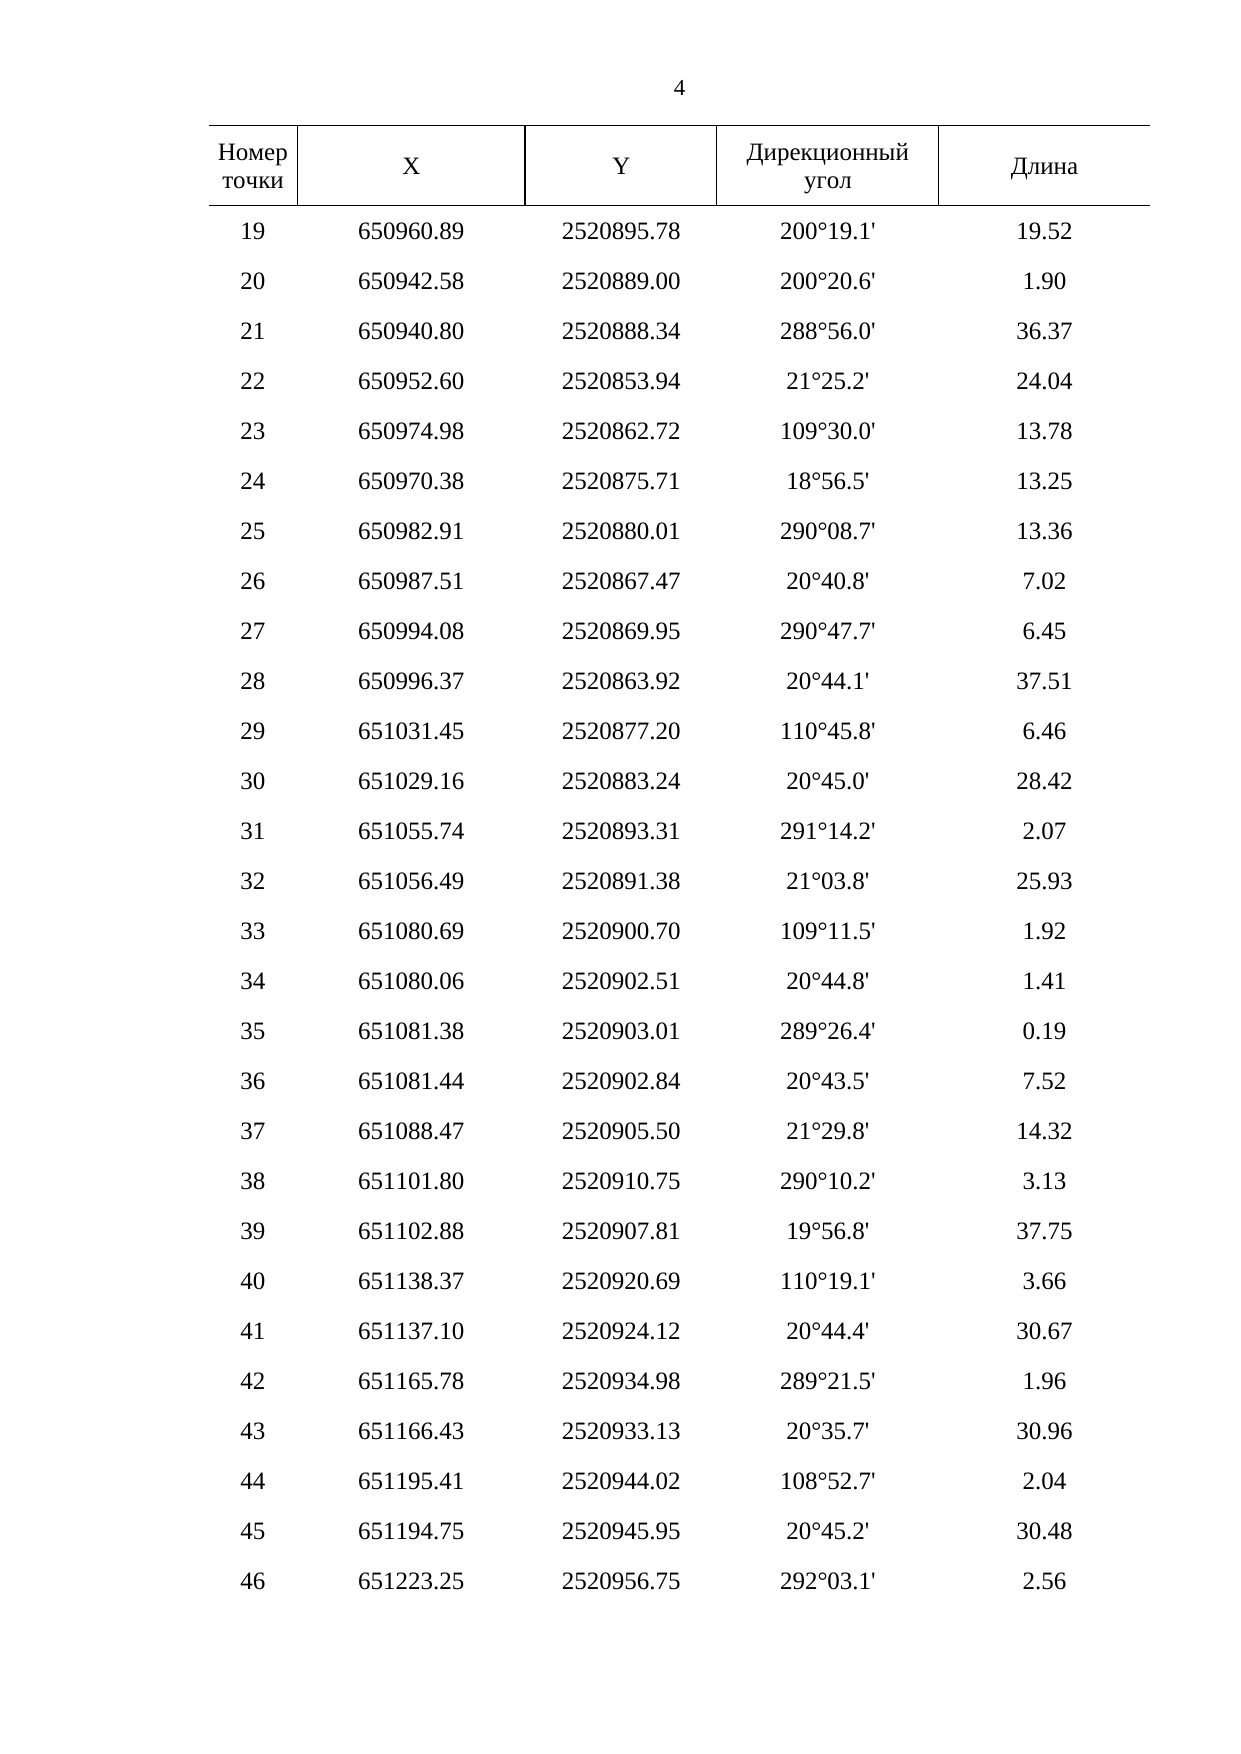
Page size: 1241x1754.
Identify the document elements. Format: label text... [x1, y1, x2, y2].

table_cell 651101.80 [297, 1156, 525, 1206]
table_cell 20°44.1' [717, 656, 938, 706]
table_cell 2520888.34 [525, 306, 717, 356]
table_cell 40 [209, 1256, 297, 1306]
table_cell 13.25 [939, 456, 1150, 506]
table_cell 651194.75 [297, 1506, 525, 1556]
table_cell 651029.16 [297, 756, 525, 806]
table_cell 200°19.1' [717, 206, 938, 256]
table_cell 37.75 [939, 1206, 1150, 1256]
table_cell 30.48 [939, 1506, 1150, 1556]
table_cell 7.02 [939, 556, 1150, 606]
table_cell 2520867.47 [525, 556, 717, 606]
table_cell Y [526, 126, 716, 205]
table_cell 289°26.4' [717, 1006, 938, 1056]
table_cell 25 [209, 506, 297, 556]
table_cell 7.52 [939, 1056, 1150, 1106]
table_cell 3.13 [939, 1156, 1150, 1206]
table_cell 6.46 [939, 706, 1150, 756]
table_cell 2520934.98 [525, 1356, 717, 1406]
table_cell 21°25.2' [717, 356, 938, 406]
table_cell 41 [209, 1306, 297, 1356]
table_cell 2520933.13 [525, 1406, 717, 1456]
table_cell 109°11.5' [717, 906, 938, 956]
table_cell 2.56 [939, 1556, 1150, 1606]
table_cell 2520920.69 [525, 1256, 717, 1306]
table_cell 289°21.5' [717, 1356, 938, 1406]
table_cell 2520907.81 [525, 1206, 717, 1256]
table_cell 2520853.94 [525, 356, 717, 406]
table_cell 2520910.75 [525, 1156, 717, 1206]
table_cell 13.36 [939, 506, 1150, 556]
table_cell 37 [209, 1106, 297, 1156]
table_cell 13.78 [939, 406, 1150, 456]
table_cell 651081.44 [297, 1056, 525, 1106]
table_cell 33 [209, 906, 297, 956]
table_cell 651223.25 [297, 1556, 525, 1606]
table_cell 2520956.75 [525, 1556, 717, 1606]
table_cell 2520944.02 [525, 1456, 717, 1506]
table_cell 290°47.7' [717, 606, 938, 656]
table_cell 292°03.1' [717, 1556, 938, 1606]
table_cell 2520945.95 [525, 1506, 717, 1556]
table_cell 108°52.7' [717, 1456, 938, 1506]
table_cell 651080.06 [297, 956, 525, 1006]
table_cell 29 [209, 706, 297, 756]
table_cell 291°14.2' [717, 806, 938, 856]
table_cell 37.51 [939, 656, 1150, 706]
table_cell 18°56.5' [717, 456, 938, 506]
table_cell 21°29.8' [717, 1106, 938, 1156]
table_cell 19 [209, 206, 297, 256]
table_cell 1.96 [939, 1356, 1150, 1406]
table_cell 2520905.50 [525, 1106, 717, 1156]
table_cell 651138.37 [297, 1256, 525, 1306]
table_cell 2520924.12 [525, 1306, 717, 1356]
table_cell 20°35.7' [717, 1406, 938, 1456]
table_cell 27 [209, 606, 297, 656]
table_cell 19°56.8' [717, 1206, 938, 1256]
table_cell 290°08.7' [717, 506, 938, 556]
table_cell 24 [209, 456, 297, 506]
table_cell 20°44.4' [717, 1306, 938, 1356]
table_cell 2520875.71 [525, 456, 717, 506]
table_cell 42 [209, 1356, 297, 1406]
table_cell 2520869.95 [525, 606, 717, 656]
table_cell 2.07 [939, 806, 1150, 856]
table_cell 44 [209, 1456, 297, 1506]
table_cell 2520877.20 [525, 706, 717, 756]
table_cell 651056.49 [297, 856, 525, 906]
table_cell 651166.43 [297, 1406, 525, 1456]
table_cell 6.45 [939, 606, 1150, 656]
table_cell 650974.98 [297, 406, 525, 456]
table_cell 3.66 [939, 1256, 1150, 1306]
table_cell 290°10.2' [717, 1156, 938, 1206]
table_cell 30 [209, 756, 297, 806]
table_cell Дирекционный угол [717, 126, 938, 205]
table_cell 651137.10 [297, 1306, 525, 1356]
table_cell 21°03.8' [717, 856, 938, 906]
table_cell X [298, 126, 524, 205]
table_cell 24.04 [939, 356, 1150, 406]
table_cell 30.67 [939, 1306, 1150, 1356]
table_cell 30.96 [939, 1406, 1150, 1456]
table_cell 2.04 [939, 1456, 1150, 1506]
table_cell 22 [209, 356, 297, 406]
table_cell 36 [209, 1056, 297, 1106]
table_cell 23 [209, 406, 297, 456]
table_cell 34 [209, 956, 297, 1006]
table_cell 28 [209, 656, 297, 706]
table_cell 20 [209, 256, 297, 306]
table_cell 650940.80 [297, 306, 525, 356]
table_cell 2520903.01 [525, 1006, 717, 1056]
table_cell 2520902.51 [525, 956, 717, 1006]
table_cell 2520893.31 [525, 806, 717, 856]
table_cell 21 [209, 306, 297, 356]
table_cell 651031.45 [297, 706, 525, 756]
table_cell 651165.78 [297, 1356, 525, 1406]
table_cell Номер точки [209, 126, 297, 205]
table_cell 200°20.6' [717, 256, 938, 306]
table_cell 28.42 [939, 756, 1150, 806]
table_cell 651080.69 [297, 906, 525, 956]
table_cell 25.93 [939, 856, 1150, 906]
table_cell 650942.58 [297, 256, 525, 306]
table_cell 32 [209, 856, 297, 906]
table_cell 2520863.92 [525, 656, 717, 706]
table_cell 650960.89 [297, 206, 525, 256]
table_cell 650952.60 [297, 356, 525, 406]
table_cell 650982.91 [297, 506, 525, 556]
table_cell 651088.47 [297, 1106, 525, 1156]
table_cell 43 [209, 1406, 297, 1456]
table_cell 36.37 [939, 306, 1150, 356]
table_cell 31 [209, 806, 297, 856]
table_cell 650994.08 [297, 606, 525, 656]
table_cell 651102.88 [297, 1206, 525, 1256]
table_cell 1.90 [939, 256, 1150, 306]
table_cell 110°19.1' [717, 1256, 938, 1306]
table_cell 19.52 [939, 206, 1150, 256]
table_cell 2520883.24 [525, 756, 717, 806]
table_cell 2520891.38 [525, 856, 717, 906]
table_cell 651195.41 [297, 1456, 525, 1506]
table_cell 650996.37 [297, 656, 525, 706]
table_cell 45 [209, 1506, 297, 1556]
table_cell 20°44.8' [717, 956, 938, 1006]
table_cell 110°45.8' [717, 706, 938, 756]
table_cell 651081.38 [297, 1006, 525, 1056]
table_cell 14.32 [939, 1106, 1150, 1156]
table_cell 288°56.0' [717, 306, 938, 356]
table_cell 20°40.8' [717, 556, 938, 606]
table_cell 650987.51 [297, 556, 525, 606]
table_cell 0.19 [939, 1006, 1150, 1056]
table_cell 2520862.72 [525, 406, 717, 456]
table_cell 2520900.70 [525, 906, 717, 956]
table_cell 2520889.00 [525, 256, 717, 306]
table_cell 1.41 [939, 956, 1150, 1006]
table_cell 38 [209, 1156, 297, 1206]
table_cell 2520895.78 [525, 206, 717, 256]
table_cell 109°30.0' [717, 406, 938, 456]
table_cell 1.92 [939, 906, 1150, 956]
table_cell 20°45.0' [717, 756, 938, 806]
table_cell 35 [209, 1006, 297, 1056]
table_cell 20°45.2' [717, 1506, 938, 1556]
table_cell 39 [209, 1206, 297, 1256]
table_cell 650970.38 [297, 456, 525, 506]
table_cell 46 [209, 1556, 297, 1606]
table_cell 26 [209, 556, 297, 606]
table_cell 2520880.01 [525, 506, 717, 556]
table_cell 2520902.84 [525, 1056, 717, 1106]
table_cell 20°43.5' [717, 1056, 938, 1106]
table_cell Длина [939, 126, 1150, 205]
table_cell 651055.74 [297, 806, 525, 856]
